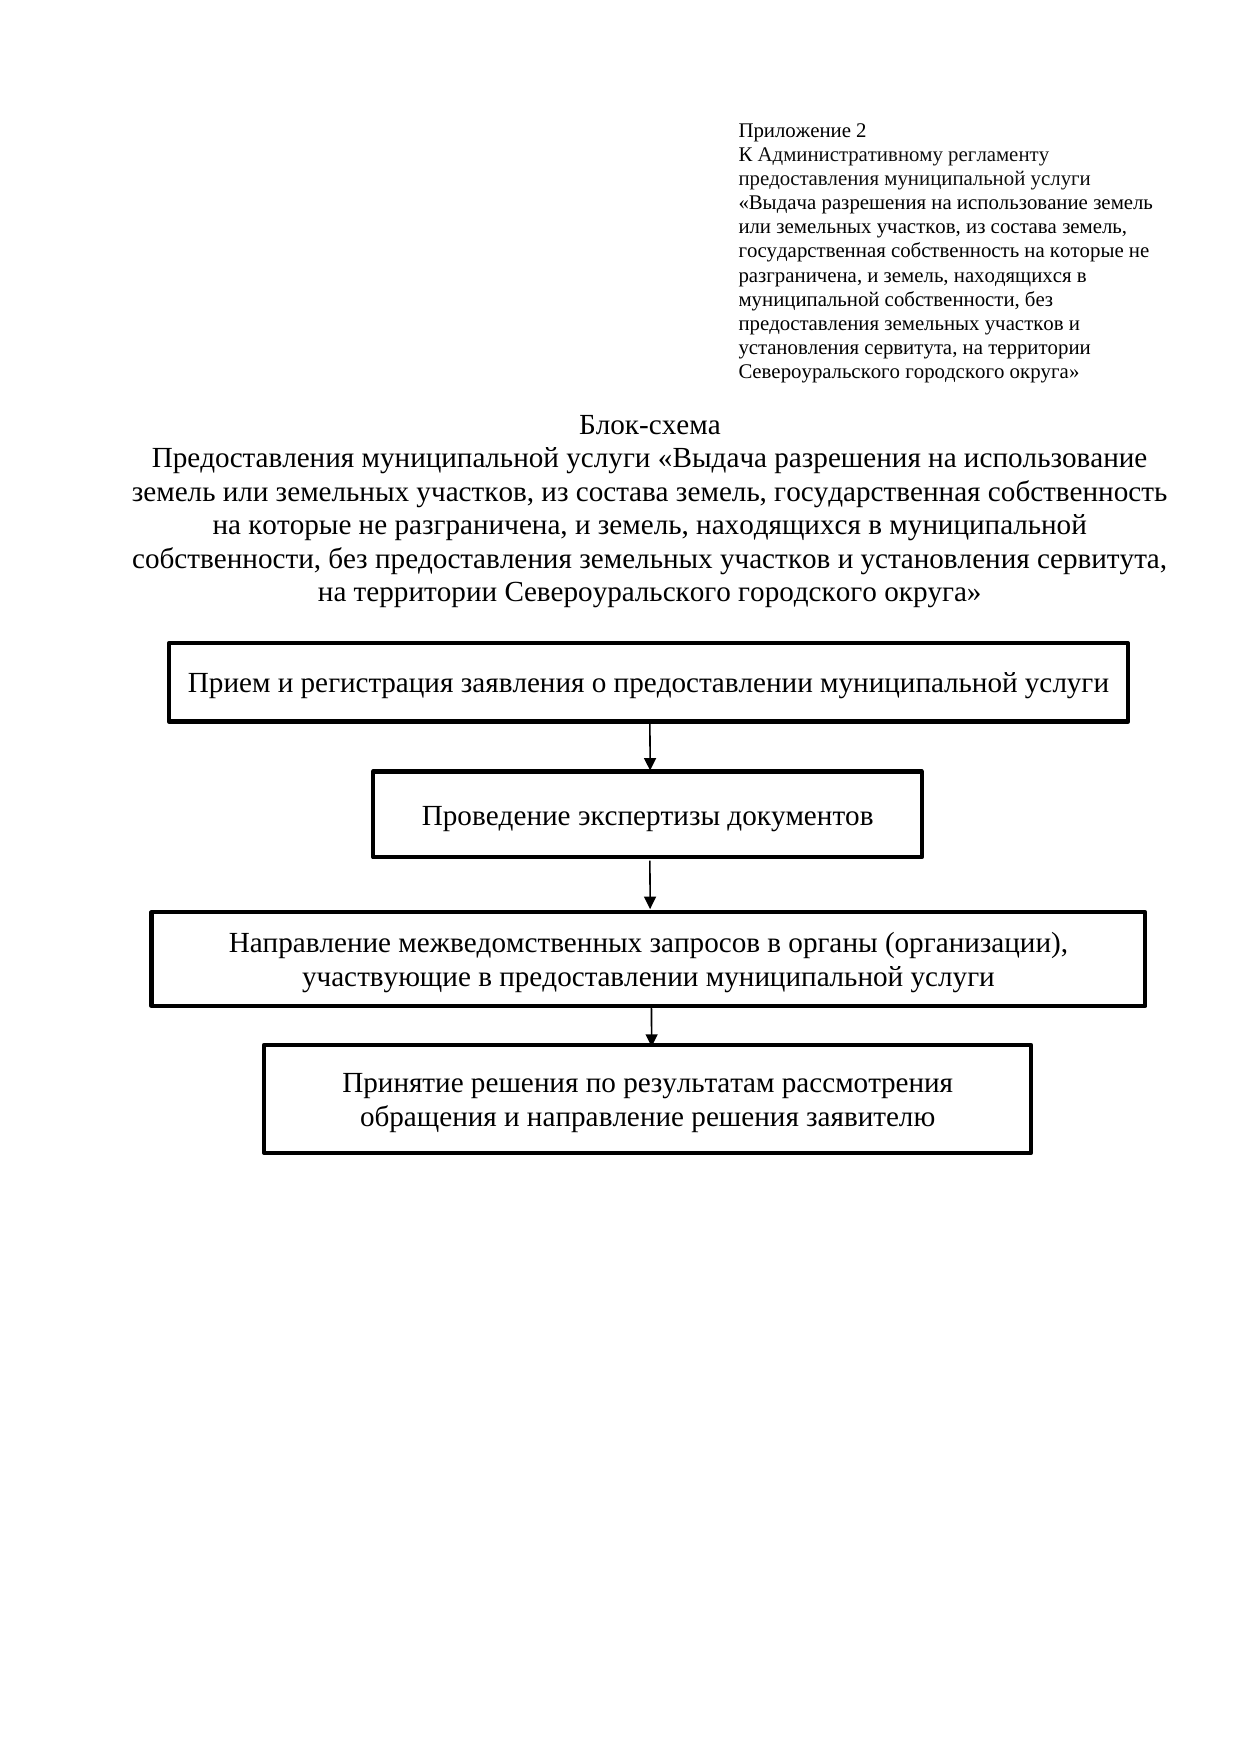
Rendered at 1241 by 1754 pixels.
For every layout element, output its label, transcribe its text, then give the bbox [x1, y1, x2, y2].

text Предоставления муниципальной услуги «Выдача разрешения на использование земель или земельных участков, из состава земель, государственная собственность на которые не разграничена, и земель, находящихся в муниципальной собственности, без предоставления земельных участков и установления сервитута, на территории Североуральского городского округа» [118, 440, 1181, 608]
text Блок-схема [118, 407, 1181, 440]
text Приложение 2 К Административному регламенту [738, 118, 1181, 166]
text предоставления муниципальной услуги «Выдача разрешения на использование земель или земельных участков, из состава земель, государственная собственность на которые не разграничена, и земель, находящихся в муниципальной собственности, без предоставления земельных участков и установления сервитута, на территории Североуральского городского округа» [738, 166, 1181, 383]
